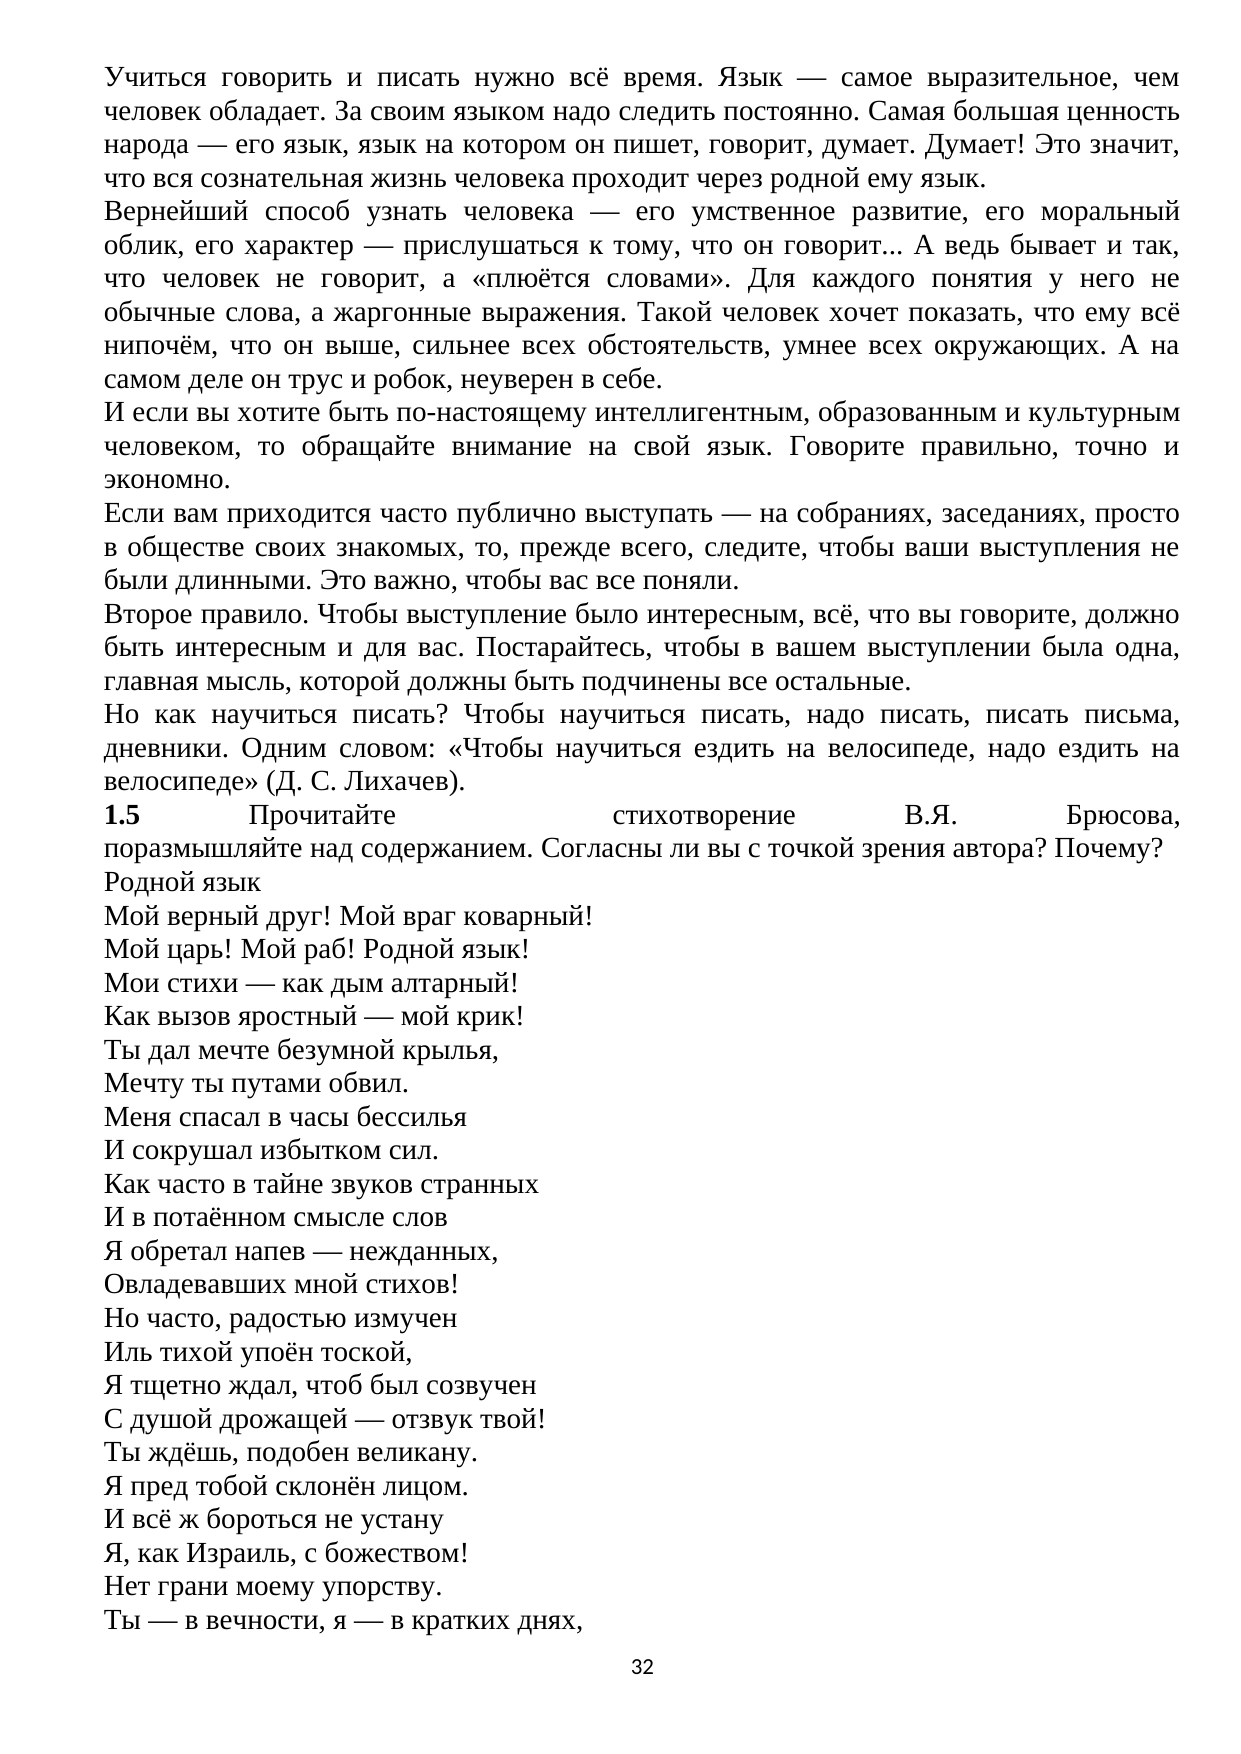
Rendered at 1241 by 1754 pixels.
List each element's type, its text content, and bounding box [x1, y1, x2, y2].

text Я пред тобой склонён лицом. [103, 1468, 1181, 1501]
text Мой царь! Мой раб! Родной язык! [103, 931, 1181, 965]
text 1.5 Прочитайте стихотворение В.Я. Брюсова, поразмышляйте над содержанием. Согласны ли вы с точкой зрения автора? Почему? [103, 797, 1181, 864]
text Второе правило. Чтобы выступление было интересным, всё, что вы говорите, должно быть интересным и для вас. Постарайтесь, чтобы в вашем выступлении была одна, главная мысль, которой должны быть подчинены все остальные. [103, 596, 1181, 696]
text Нет грани моему упорству. [103, 1568, 1181, 1602]
text И если вы хотите быть по-настоящему интеллигентным, образованным и культурным человеком, то обращайте внимание на свой язык. Говорите правильно, точно и экономно. [103, 394, 1181, 495]
text Я обретал напев — нежданных, [103, 1233, 1181, 1267]
text Мечту ты путами обвил. [103, 1065, 1181, 1099]
text Мои стихи — как дым алтарный! [103, 965, 1181, 998]
text Но как научиться писать? Чтобы научиться писать, надо писать, писать письма, дневники. Одним словом: «Чтобы научиться ездить на велосипеде, надо ездить на велосипеде» (Д. С. Лихачев). [103, 696, 1181, 797]
text Ты ждёшь, подобен великану. [103, 1434, 1181, 1468]
text Как часто в тайне звуков странных [103, 1166, 1181, 1199]
text Я, как Израиль, с божеством! [103, 1535, 1181, 1568]
text И сокрушал избытком сил. [103, 1132, 1181, 1166]
text Ты дал мечте безумной крылья, [103, 1032, 1181, 1065]
text И всё ж бороться не устану [103, 1501, 1181, 1535]
text Вернейший способ узнать человека — его умственное развитие, его моральный облик, его характер — прислушаться к тому, что он говорит... А ведь бывает и так, что человек не говорит, а «плюётся словами». Для каждого понятия у него не обычные слова, а жаргонные выражения. Такой человек хочет показать, что ему всё нипочём, что он выше, сильнее всех обстоятельств, умнее всех окружающих. А на самом деле он трус и робок, неуверен в себе. [103, 193, 1181, 394]
text С душой дрожащей — отзвук твой! [103, 1401, 1181, 1434]
text Ты — в вечности, я — в кратких днях, [103, 1602, 1181, 1636]
text Я тщетно ждал, чтоб был созвучен [103, 1367, 1181, 1401]
text Как вызов яростный — мой крик! [103, 998, 1181, 1032]
text Но часто, радостью измучен [103, 1300, 1181, 1334]
text Мой верный друг! Мой враг коварный! [103, 898, 1181, 931]
text Меня спасал в часы бессилья [103, 1099, 1181, 1132]
text Овладевавших мной стихов! [103, 1267, 1181, 1300]
text Родной язык [103, 864, 1181, 898]
text Иль тихой упоён тоской, [103, 1334, 1181, 1367]
text И в потаённом смысле слов [103, 1199, 1181, 1233]
text Учиться говорить и писать нужно всё время. Язык — самое выразительное, чем человек обладает. За своим языком надо следить постоянно. Самая большая ценность народа — его язык, язык на котором он пишет, говорит, думает. Думает! Это значит, что вся сознательная жизнь человека проходит через родной ему язык. [103, 59, 1181, 193]
text Если вам приходится часто публично выступать — на собраниях, заседаниях, просто в обществе своих знакомых, то, прежде всего, следите, чтобы ваши выступления не были длинными. Это важно, чтобы вас все поняли. [103, 495, 1181, 596]
